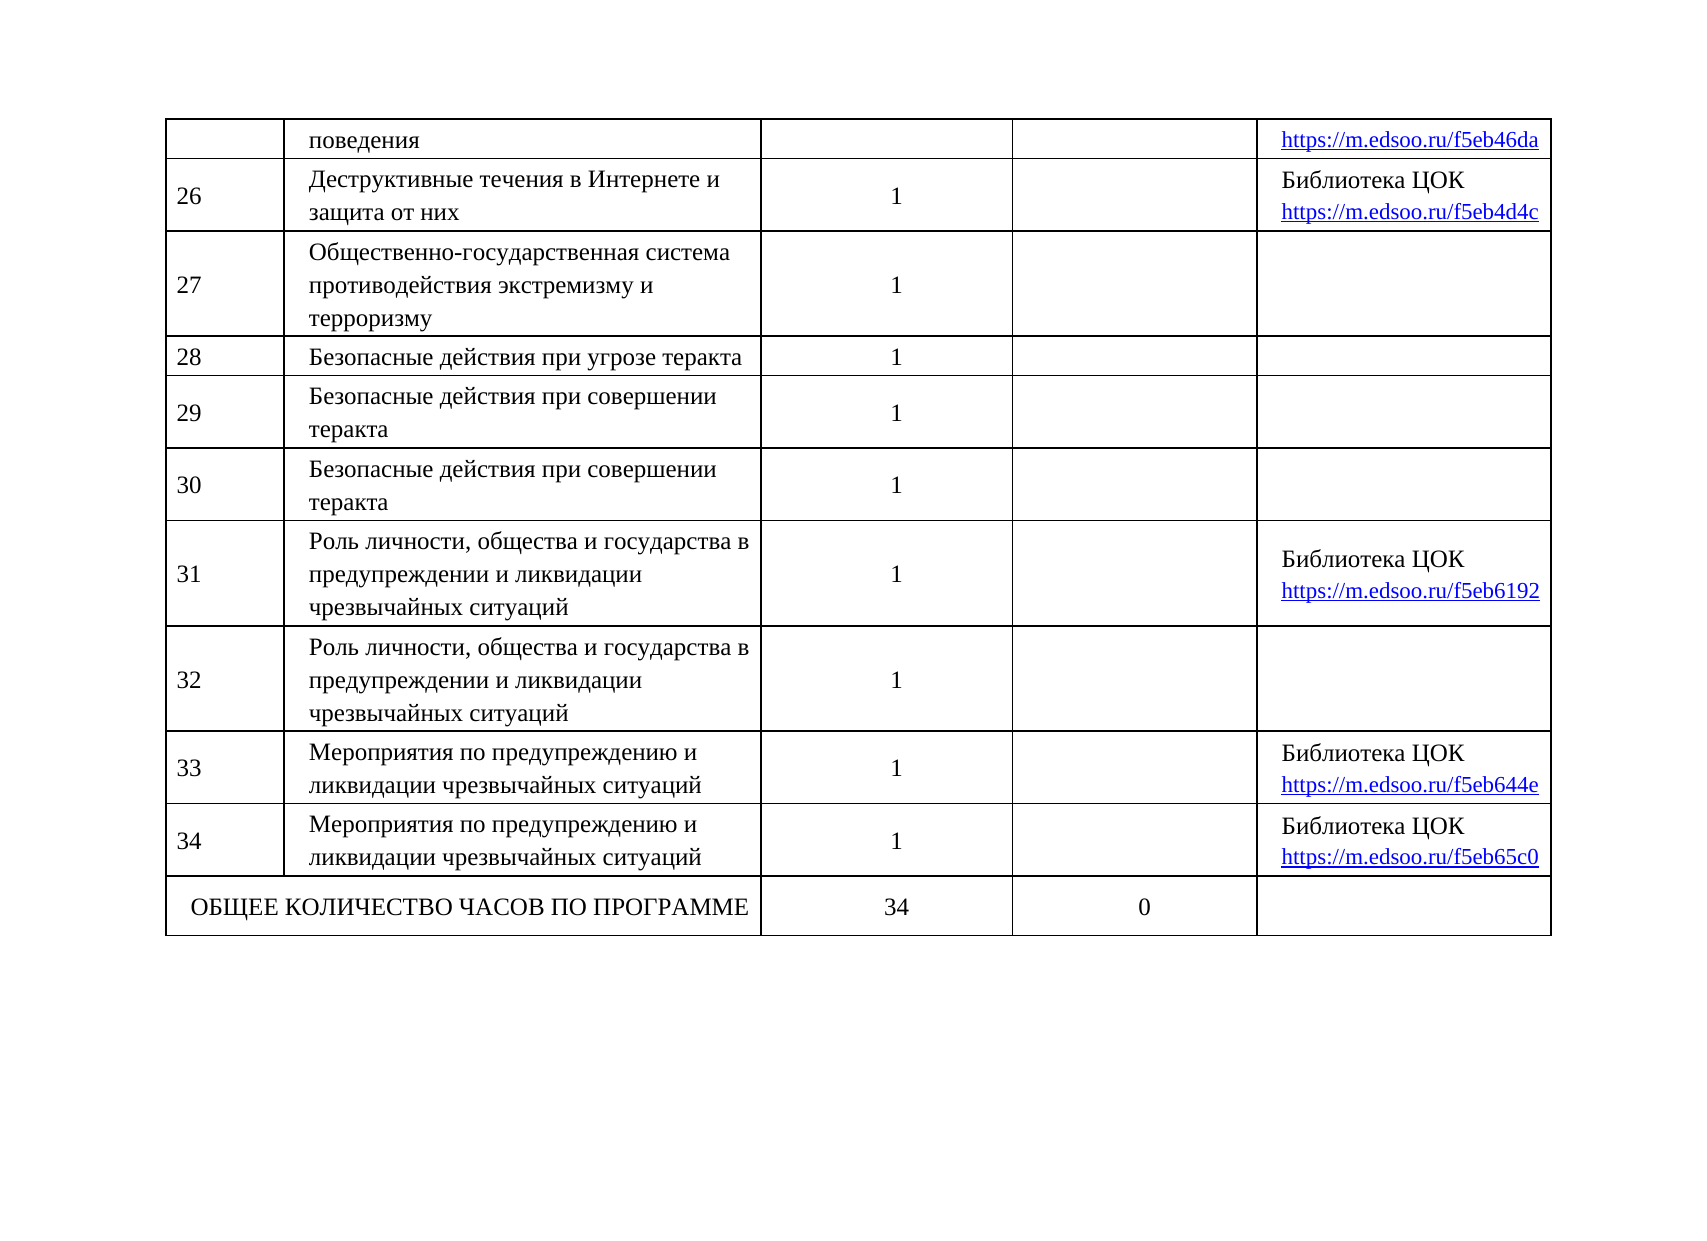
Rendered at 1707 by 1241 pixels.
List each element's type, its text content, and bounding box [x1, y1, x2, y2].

table_cell [1013, 449, 1256, 519]
table_cell Библиотека ЦОК https://m.edsoo.ru/f5eb4d4c [1258, 159, 1550, 230]
table_cell 34 [167, 804, 283, 875]
table_cell 28 [167, 337, 283, 375]
table_cell 1 [762, 804, 1012, 875]
table_cell [1013, 732, 1256, 803]
table_cell [1013, 521, 1256, 625]
table_cell [1258, 232, 1550, 335]
table_cell 1 [762, 376, 1012, 447]
table_cell Библиотека ЦОК https://m.edsoo.ru/f5eb65c0 [1258, 804, 1550, 875]
table_cell [1258, 627, 1550, 730]
table_cell 25 [167, 120, 283, 157]
table_cell 29 [167, 376, 283, 447]
table_cell Роль личности, общества и государства в предупреждении и ликвидации чрезвычайных ситуаций [285, 627, 760, 730]
table_cell Библиотека ЦОК https://m.edsoo.ru/f5eb644e [1258, 732, 1550, 803]
table_cell 1 [762, 449, 1012, 519]
table_cell [1013, 337, 1256, 375]
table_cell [1258, 120, 1550, 157]
table_cell [1258, 337, 1550, 375]
table_cell [1013, 804, 1256, 875]
table_cell Мероприятия по предупреждению и ликвидации чрезвычайных ситуаций [285, 732, 760, 803]
table_cell 1 [762, 120, 1012, 157]
table_cell Библиотека ЦОК https://m.edsoo.ru/f5eb6192 [1258, 521, 1550, 625]
table_cell 1 [762, 732, 1012, 803]
table_cell [1258, 449, 1550, 519]
table_cell 33 [167, 732, 283, 803]
table_cell 31 [167, 521, 283, 625]
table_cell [285, 120, 760, 157]
table_cell 26 [167, 159, 283, 230]
table_cell [1013, 159, 1256, 230]
table_cell 1 [762, 627, 1012, 730]
table_cell 1 [762, 521, 1012, 625]
table_cell Безопасные действия при совершении теракта [285, 376, 760, 447]
table_cell 1 [762, 159, 1012, 230]
table_cell 30 [167, 449, 283, 519]
table_cell [1013, 120, 1256, 157]
table_cell 34 [762, 877, 1012, 934]
table_cell Мероприятия по предупреждению и ликвидации чрезвычайных ситуаций [285, 804, 760, 875]
table_cell 0 [1013, 877, 1256, 934]
table_cell Безопасные действия при угрозе теракта [285, 337, 760, 375]
table_cell [1013, 376, 1256, 447]
table_cell [1013, 627, 1256, 730]
table_cell 1 [762, 232, 1012, 335]
table_cell Роль личности, общества и государства в предупреждении и ликвидации чрезвычайных ситуаций [285, 521, 760, 625]
table_cell [1258, 877, 1550, 934]
table_cell 32 [167, 627, 283, 730]
table_cell [1258, 376, 1550, 447]
table_cell [1013, 232, 1256, 335]
table_cell ОБЩЕЕ КОЛИЧЕСТВО ЧАСОВ ПО ПРОГРАММЕ [167, 877, 760, 934]
table_cell Общественно-государственная система противодействия экстремизму и терроризму [285, 232, 760, 335]
table_cell 27 [167, 232, 283, 335]
table_cell Деструктивные течения в Интернете и защита от них [285, 159, 760, 230]
table_cell 1 [762, 337, 1012, 375]
table_cell Безопасные действия при совершении теракта [285, 449, 760, 519]
